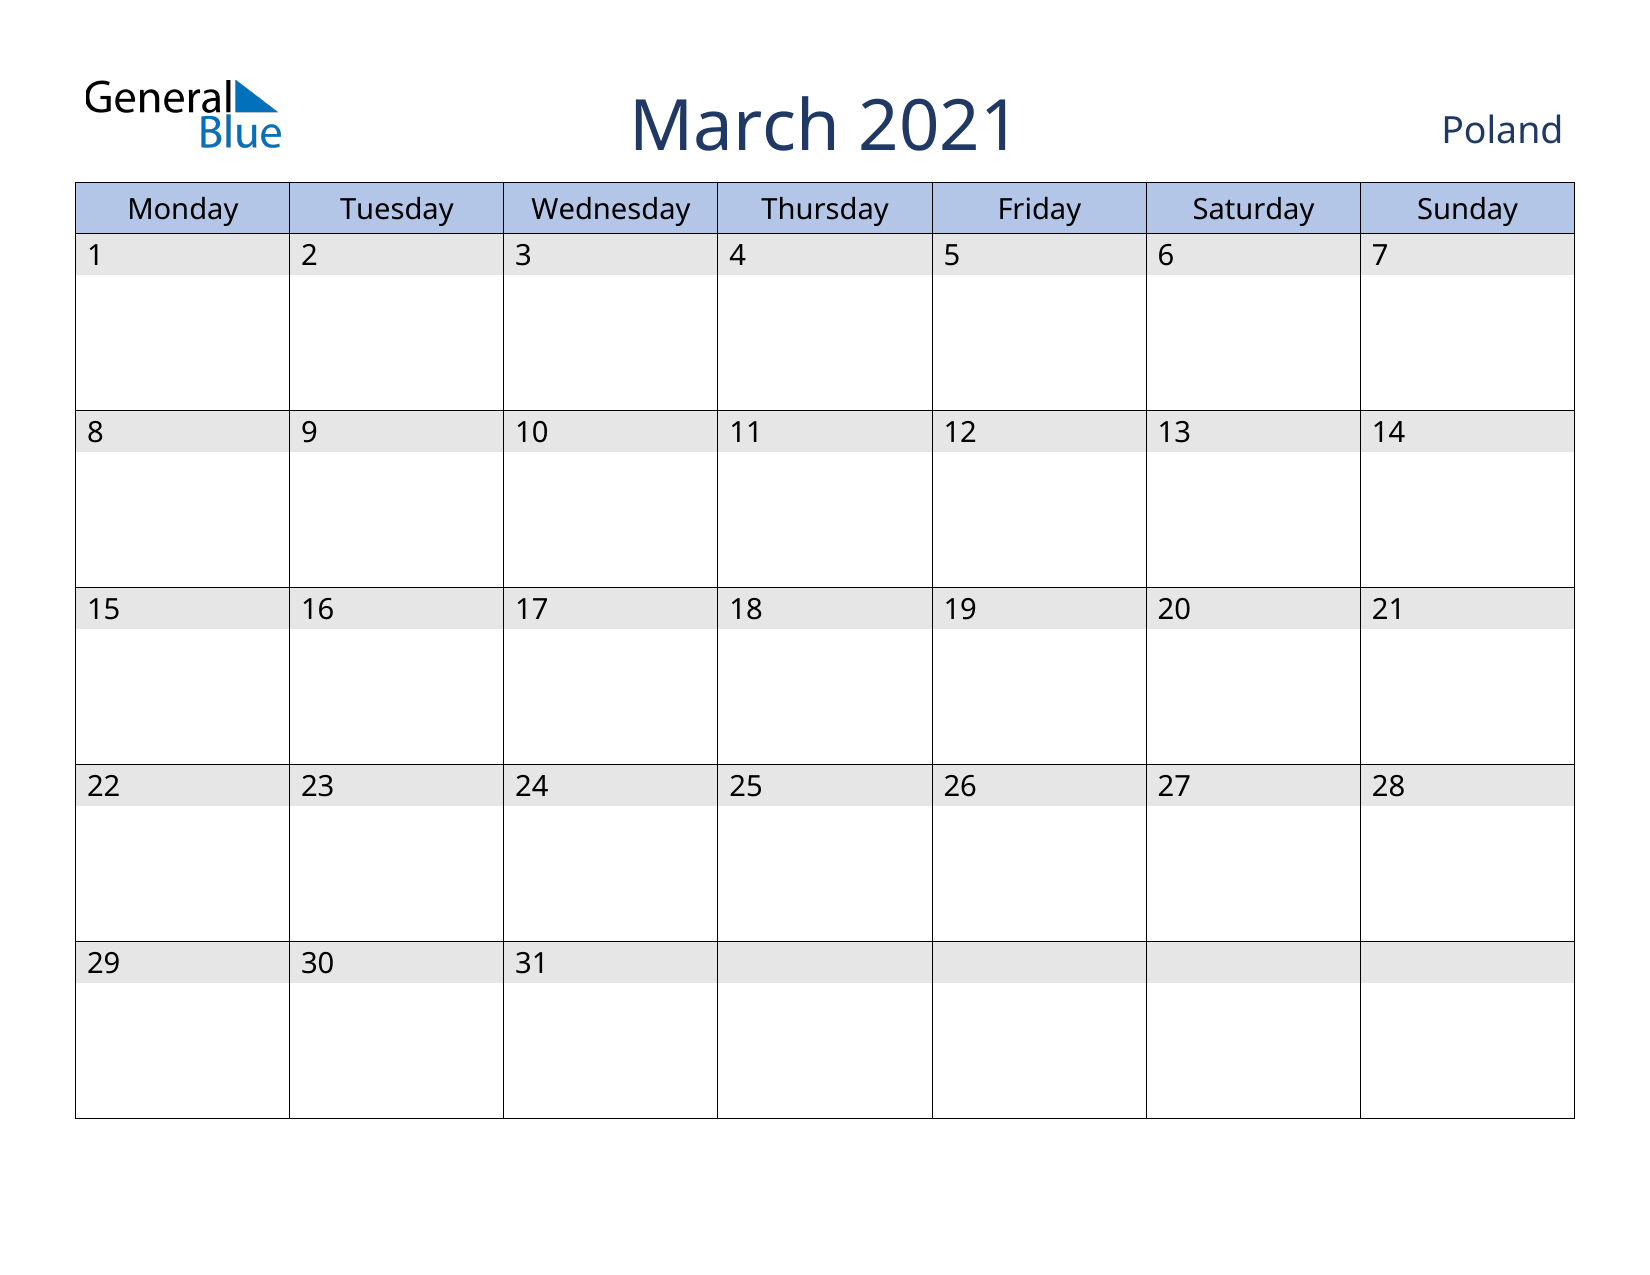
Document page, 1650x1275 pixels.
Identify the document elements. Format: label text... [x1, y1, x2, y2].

table_cell 3 [504, 234, 717, 275]
table_cell 10 [504, 411, 717, 452]
table_cell 28 [1361, 765, 1574, 806]
table_cell [76, 275, 289, 410]
table_cell [1147, 275, 1360, 410]
table_cell [76, 629, 289, 764]
table_cell [290, 806, 503, 941]
table_cell [504, 983, 717, 1118]
table_cell 25 [718, 765, 932, 806]
table_cell [290, 452, 503, 587]
table_cell [933, 983, 1146, 1118]
table_cell [504, 806, 717, 941]
table_cell [933, 629, 1146, 764]
table_cell [718, 942, 932, 983]
table_cell [76, 806, 289, 941]
table_cell [933, 806, 1146, 941]
table_cell 24 [504, 765, 717, 806]
table_cell 4 [718, 234, 932, 275]
table_header [76, 75, 503, 182]
table_cell 21 [1361, 588, 1574, 629]
table_cell 31 [504, 942, 717, 983]
table_cell 6 [1147, 234, 1360, 275]
table_cell [1361, 942, 1574, 983]
table_cell [1361, 452, 1574, 587]
table_cell 15 [76, 588, 289, 629]
table_cell [290, 983, 503, 1118]
table_cell [290, 275, 503, 410]
table_cell [1147, 806, 1360, 941]
table_cell 7 [1361, 234, 1574, 275]
table_cell Friday [933, 183, 1146, 233]
table_cell Tuesday [290, 183, 503, 233]
table_cell Monday [76, 183, 289, 233]
table_cell 9 [290, 411, 503, 452]
table_cell 18 [718, 588, 932, 629]
table_cell Sunday [1361, 183, 1574, 233]
table_cell [718, 275, 932, 410]
table_cell [1361, 629, 1574, 764]
table_header March 2021 [504, 75, 1146, 182]
table_cell 8 [76, 411, 289, 452]
table_cell [933, 275, 1146, 410]
table_cell 22 [76, 765, 289, 806]
table_cell 23 [290, 765, 503, 806]
table_cell [1361, 983, 1574, 1118]
table_cell [718, 983, 932, 1118]
table_cell 11 [718, 411, 932, 452]
table_cell 20 [1147, 588, 1360, 629]
table_cell 12 [933, 411, 1146, 452]
table_cell 13 [1147, 411, 1360, 452]
table_cell 26 [933, 765, 1146, 806]
table_cell 17 [504, 588, 717, 629]
table_cell [76, 452, 289, 587]
table_cell [290, 629, 503, 764]
table_cell [933, 452, 1146, 587]
table_cell 16 [290, 588, 503, 629]
table_cell [1361, 275, 1574, 410]
table_cell [504, 629, 717, 764]
table_cell 1 [76, 234, 289, 275]
table_cell Wednesday [504, 183, 717, 233]
table_cell [1147, 942, 1360, 983]
picture [86, 80, 281, 148]
table_cell Saturday [1147, 183, 1360, 233]
table_cell 30 [290, 942, 503, 983]
table_cell [504, 452, 717, 587]
table_cell Thursday [718, 183, 932, 233]
table_header Poland [1146, 75, 1574, 182]
table_cell 19 [933, 588, 1146, 629]
table_cell [718, 629, 932, 764]
table_cell [1361, 806, 1574, 941]
table_cell 27 [1147, 765, 1360, 806]
table_cell [933, 942, 1146, 983]
table_cell 2 [290, 234, 503, 275]
table_cell 5 [933, 234, 1146, 275]
table_cell 29 [76, 942, 289, 983]
table_cell [1147, 983, 1360, 1118]
table_cell [1147, 452, 1360, 587]
table_cell 14 [1361, 411, 1574, 452]
table_cell [504, 275, 717, 410]
table_cell [718, 452, 932, 587]
table_cell [718, 806, 932, 941]
table_cell [1147, 629, 1360, 764]
table_cell [76, 983, 289, 1118]
